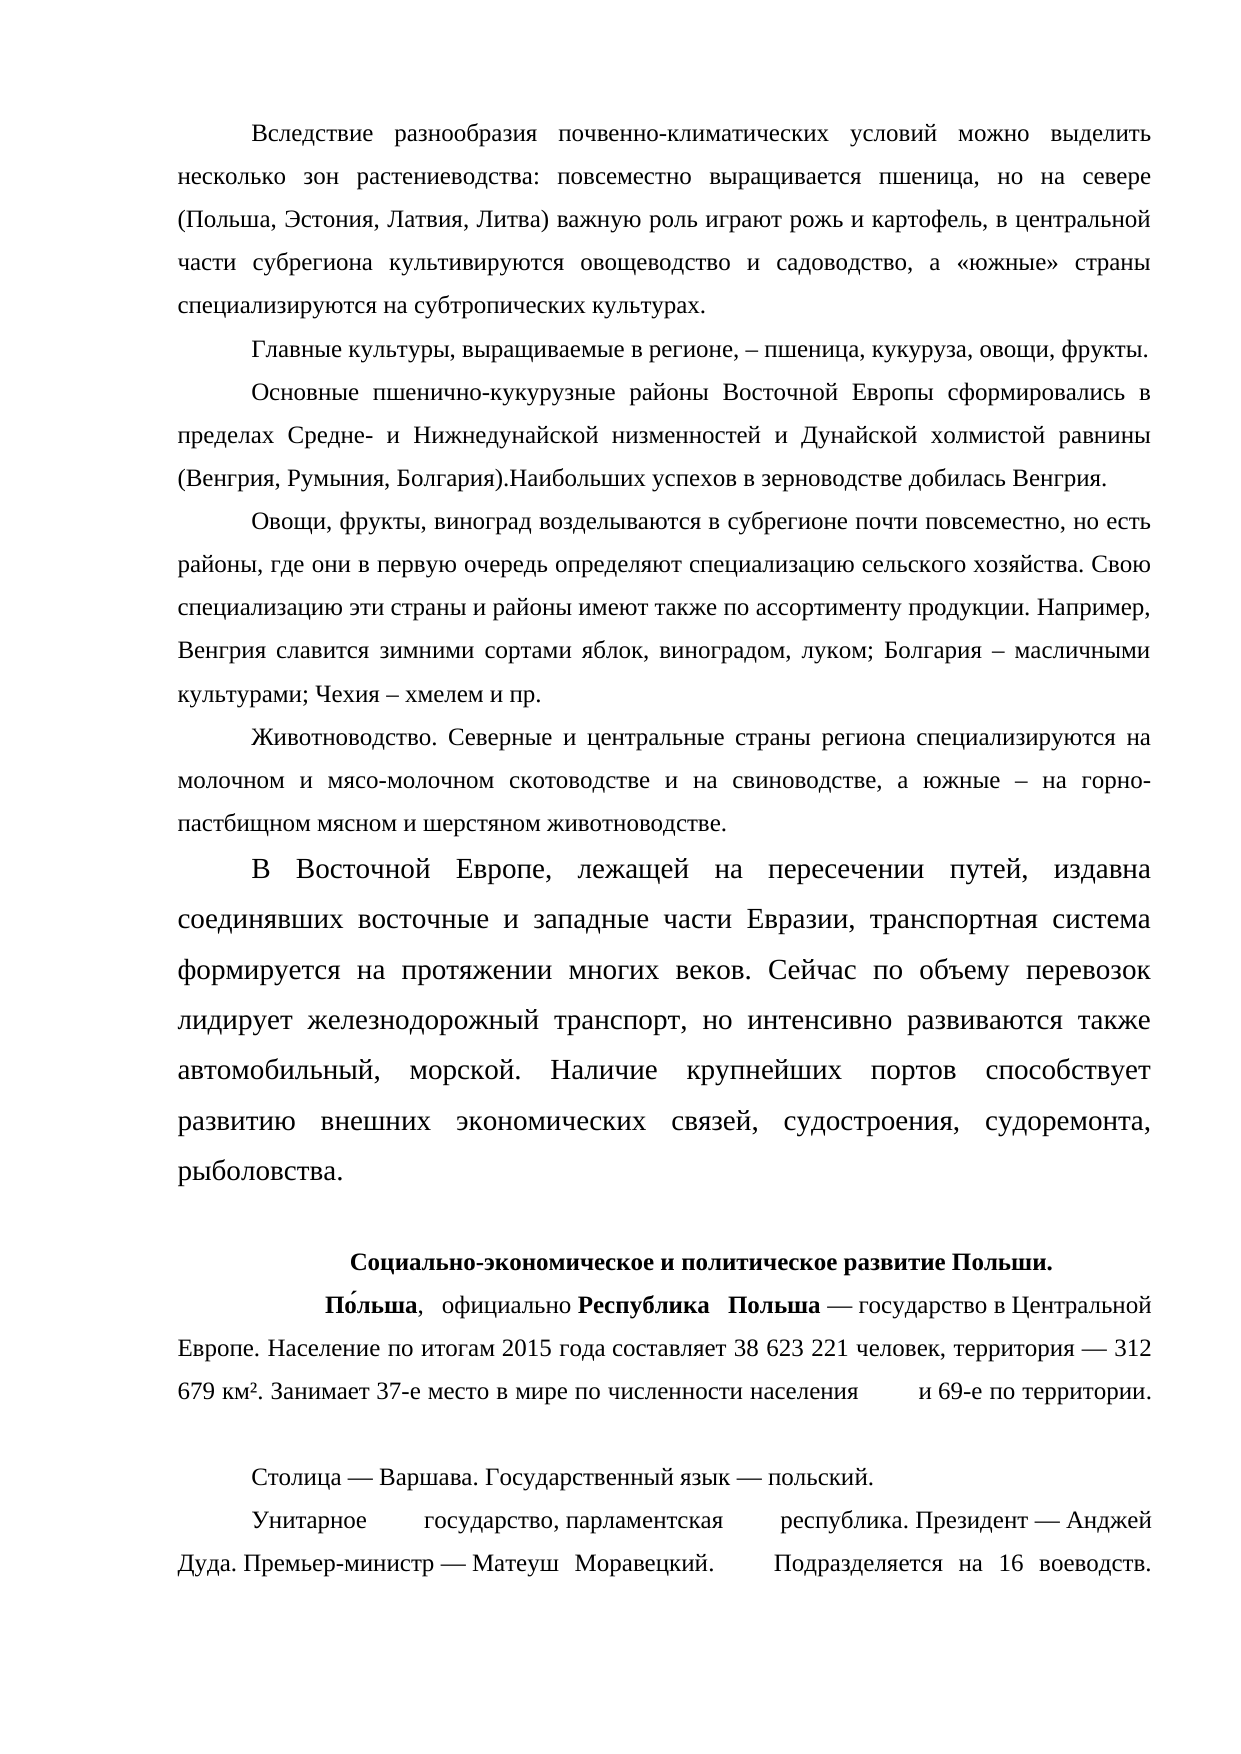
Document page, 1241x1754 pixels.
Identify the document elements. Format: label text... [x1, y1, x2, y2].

text Вследствие разнообразия почвенно-климатических условий можно выделить несколько зон растениеводства: повсеместно выращивается пшеница, но на севере (Польша, Эстония, Латвия, Литва) важную роль играют рожь и картофель, в центральной части субрегиона культивируются овощеводство и садоводство, а «южные» страны специализируются на субтропических культурах. [177, 118, 1152, 319]
list Социально-экономическое и политическое развитие Польши. [177, 1247, 1152, 1275]
text Главные культуры, выращиваемые в регионе, – пшеница, кукуруза, овощи, фрукты. [177, 334, 1152, 362]
text Овощи, фрукты, виноград возделываются в субрегионе почти повсеместно, но есть районы, где они в первую очередь определяют специализацию сельского хозяйства. Свою специализацию эти страны и районы имеют также по ассортименту продукции. Например, Венгрия славится зимними сортами яблок, виноградом, луком; Болгария – масличными культурами; Чехия – хмелем и пр. [177, 506, 1152, 707]
text Животноводство. Северные и центральные страны региона специализируются на молочном и мясо-молочном скотоводстве и на свиноводстве, а южные – на горно-пастбищном мясном и шерстяном животноводстве. [177, 722, 1152, 837]
text Унитарное государство, парламентская республика. Президент — Анджей Дуда. Премьер-министр — Матеуш Моравецкий. Подразделяется на 16 воеводств. [177, 1505, 1152, 1620]
text В Восточной Европе, лежащей на пересечении путей, издавна соединявших восточные и западные части Евразии, транспортная система формируется на протяжении многих веков. Сейчас по объему перевозок лидирует железнодорожный транспорт, но интенсивно развиваются также автомобильный, морской. Наличие крупнейших портов способствует развитию внешних экономических связей, судостроения, судоремонта, рыболовства. [177, 851, 1152, 1187]
text Столица — Варшава. Государственный язык — польский. [177, 1462, 1152, 1491]
text По́льша, официально Республика Польша — государство в Центральной Европе. Население по итогам 2015 года составляет 38 623 221 человек, территория — 312 679 км². Занимает 37-е место в мире по численности населения и 69-е по территории. [177, 1290, 1152, 1448]
text Основные пшенично-кукурузные районы Восточной Европы сформировались в пределах Средне- и Нижнедунайской низменностей и Дунайской холмистой равнины (Венгрия, Румыния, Болгария).Наибольших успехов в зерноводстве добилась Венгрия. [177, 377, 1152, 492]
